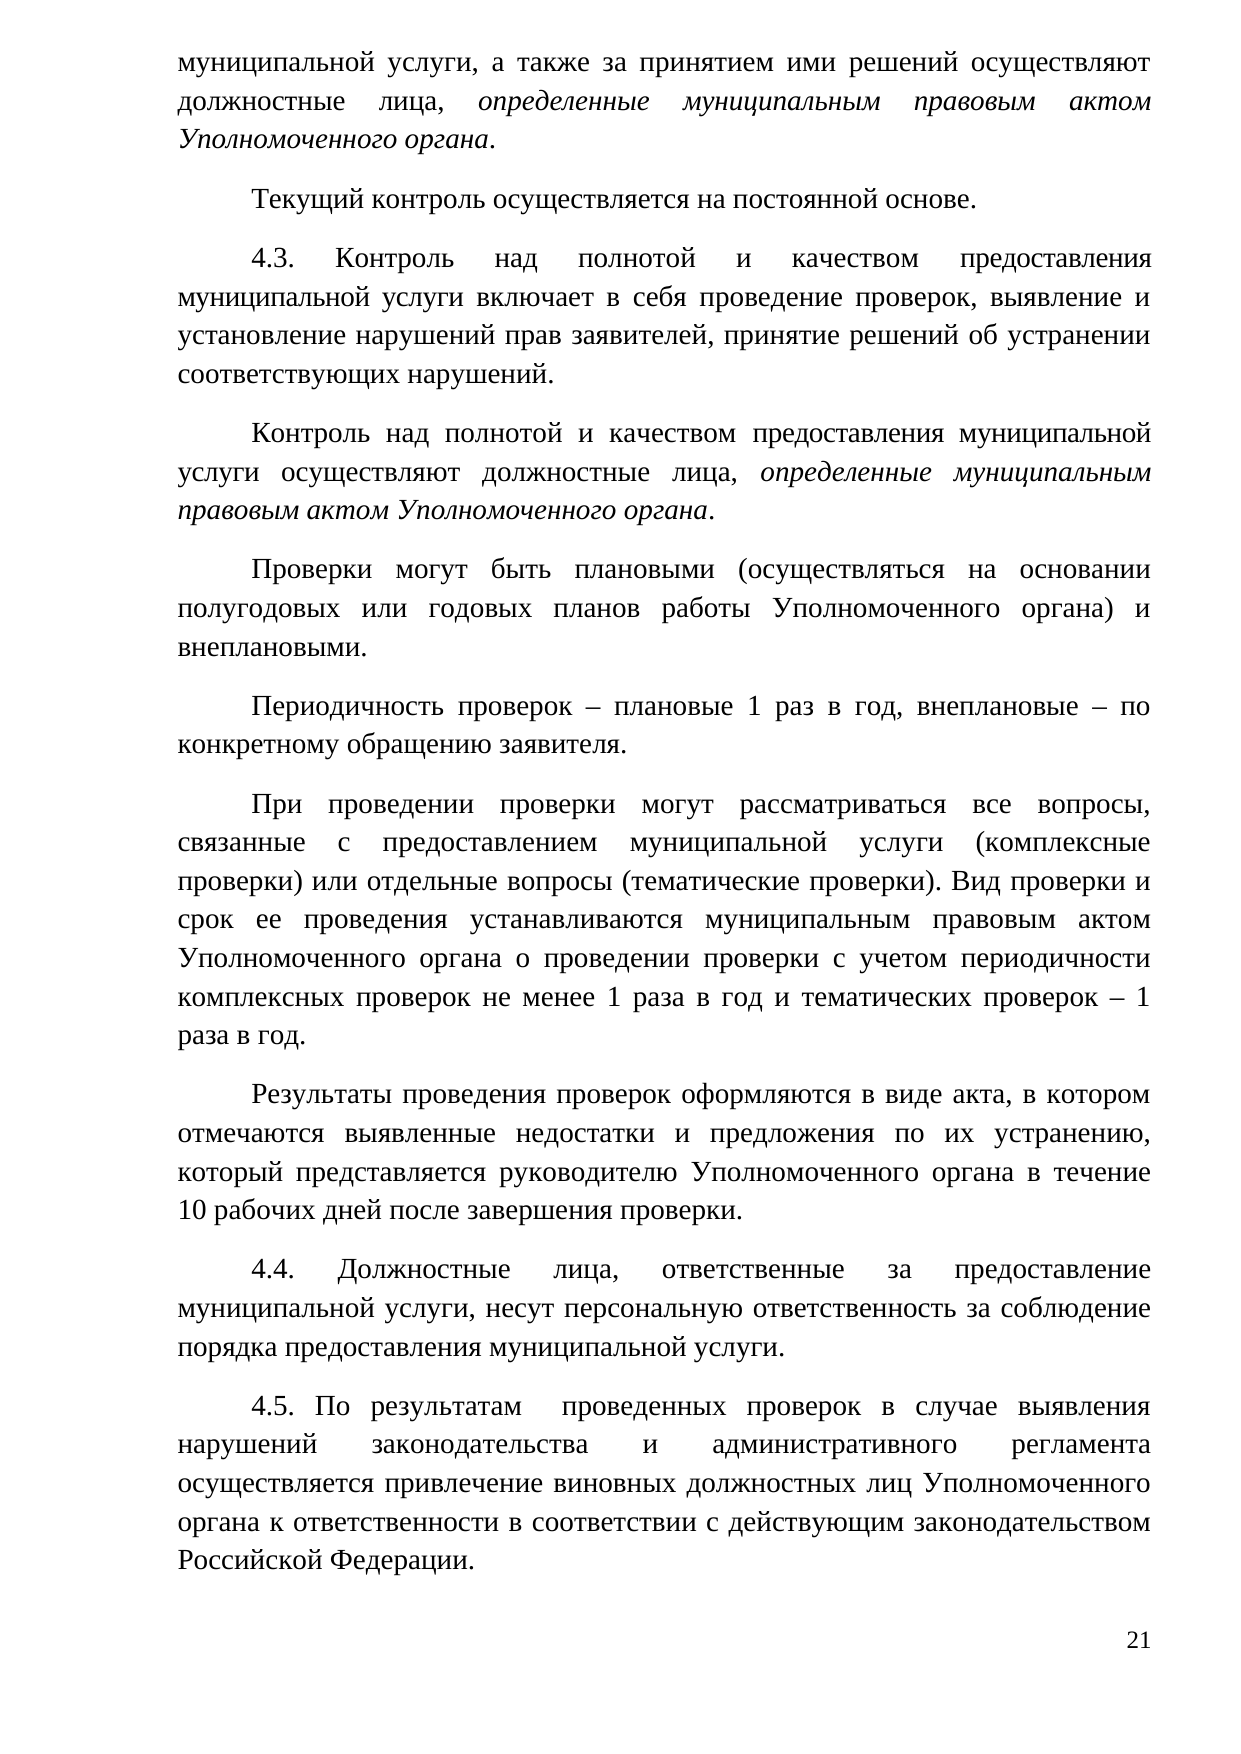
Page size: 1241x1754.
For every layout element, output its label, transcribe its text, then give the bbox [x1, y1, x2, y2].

text 4.5. По результатам проведенных проверок в случае выявления нарушений законодательства и административного регламента осуществляется привлечение виновных должностных лиц Уполномоченного органа к ответственности в соответствии с действующим законодательством Российской Федерации. [177, 1388, 1152, 1576]
text При проведении проверки могут рассматриваться все вопросы, связанные с предоставлением муниципальной услуги (комплексные проверки) или отдельные вопросы (тематические проверки). Вид проверки и срок ее проведения устанавливаются муниципальным правовым актом Уполномоченного органа о проведении проверки с учетом периодичности комплексных проверок не менее 1 раза в год и тематических проверок – 1 раза в год. [177, 786, 1152, 1051]
text Результаты проведения проверок оформляются в виде акта, в котором отмечаются выявленные недостатки и предложения по их устранению, который представляется руководителю Уполномоченного органа в течение 10 рабочих дней после завершения проверки. [177, 1077, 1152, 1226]
text Контроль над полнотой и качеством предоставления муниципальной услуги осуществляют должностные лица, определенные муниципальным правовым актом Уполномоченного органа. [177, 415, 1152, 526]
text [177, 44, 1152, 155]
text 4.3. Контроль над полнотой и качеством предоставления муниципальной услуги включает в себя проведение проверок, выявление и установление нарушений прав заявителей, принятие решений об устранении соответствующих нарушений. [177, 240, 1152, 389]
text 4.4. Должностные лица, ответственные за предоставление муниципальной услуги, несут персональную ответственность за соблюдение порядка предоставления муниципальной услуги. [177, 1252, 1152, 1362]
text Проверки могут быть плановыми (осуществляться на основании полугодовых или годовых планов работы Уполномоченного органа) и внеплановыми. [177, 552, 1152, 662]
text Текущий контроль осуществляется на постоянной основе. [177, 181, 1152, 214]
text Периодичность проверок – плановые 1 раз в год, внеплановые – по конкретному обращению заявителя. [177, 688, 1152, 760]
